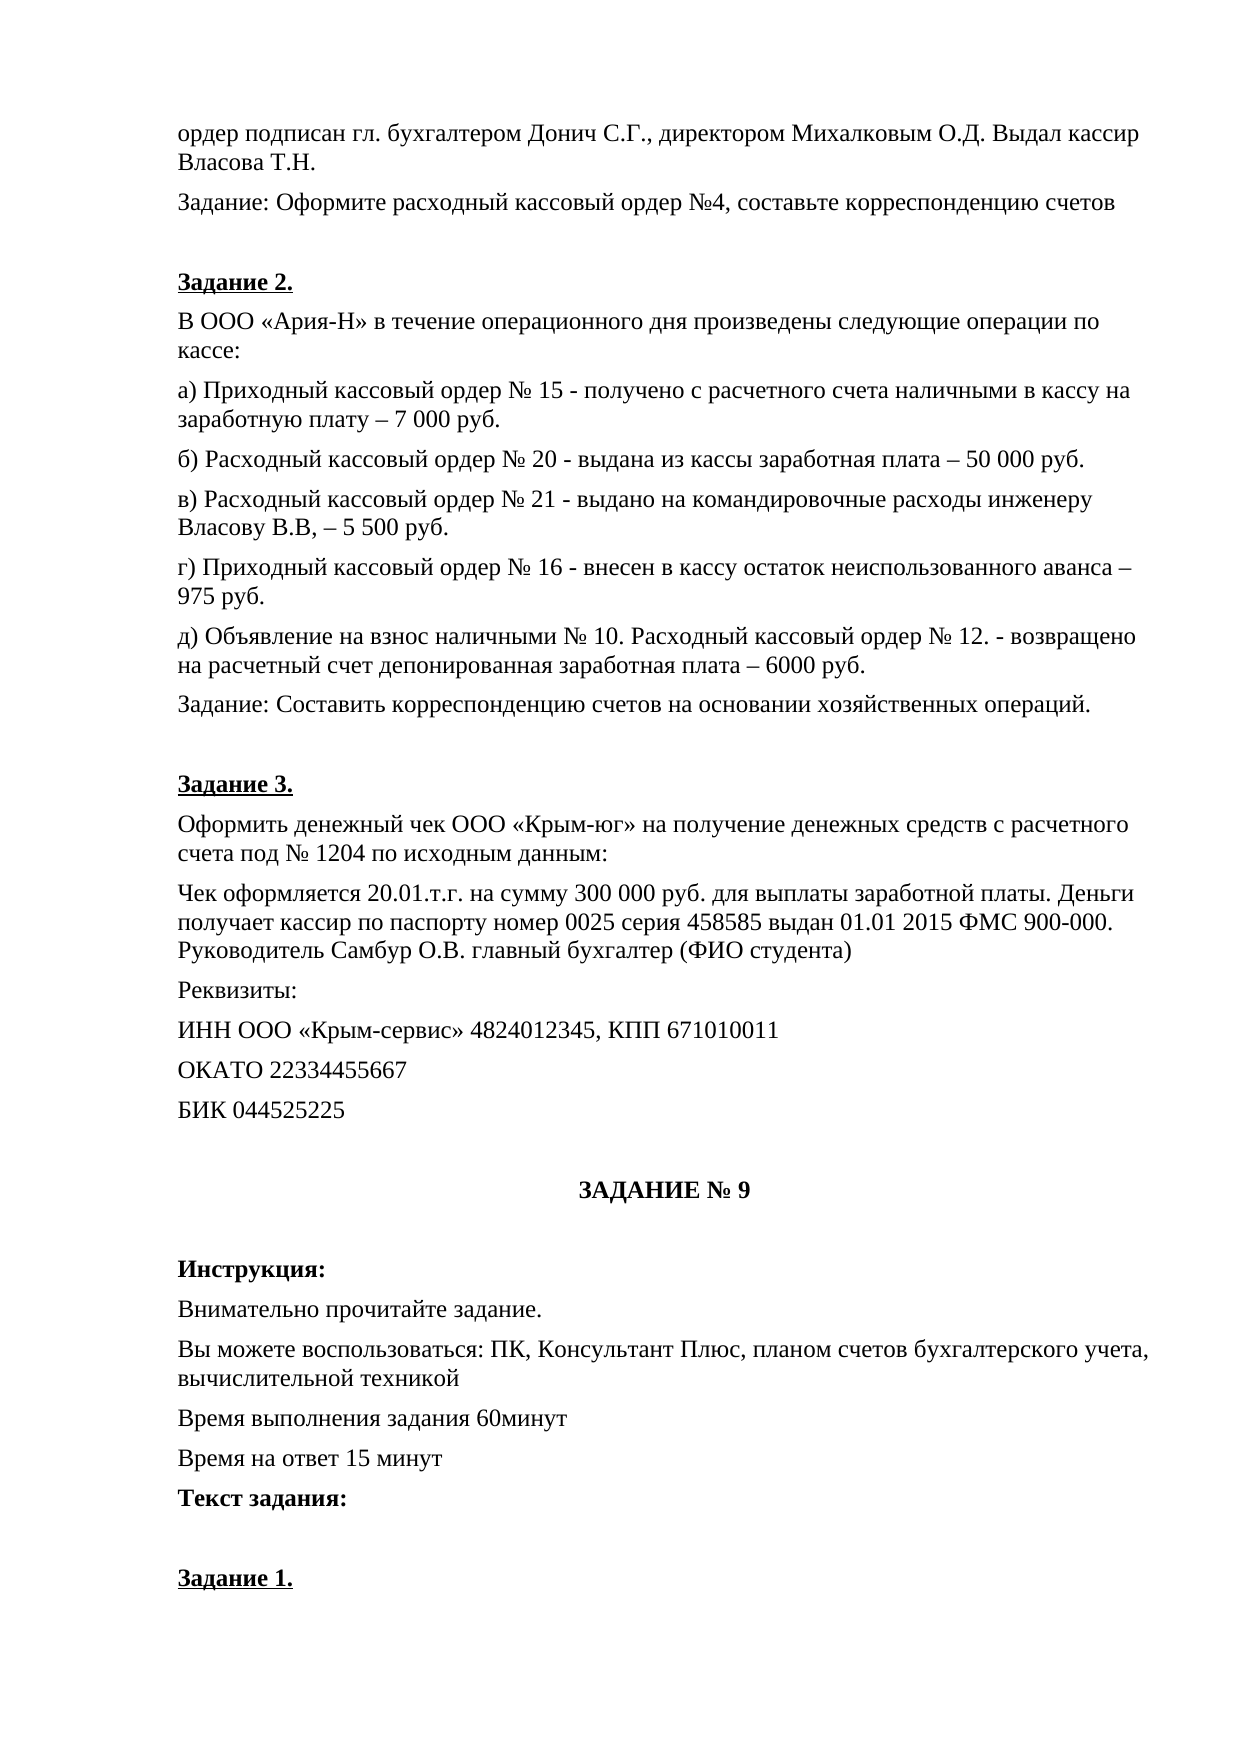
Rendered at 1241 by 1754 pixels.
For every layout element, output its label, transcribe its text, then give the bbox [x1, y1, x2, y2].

text Время на ответ 15 минут [177, 1443, 1152, 1472]
text Реквизиты: [177, 975, 1152, 1004]
text Задание 3. [177, 769, 1152, 798]
text Задание 2. [177, 267, 1152, 295]
text Чек оформляется 20.01.т.г. на сумму 300 000 руб. для выплаты заработной платы. Деньги получает кассир по паспорту номер 0025 серия 458585 выдан 01.01 2015 ФМС 900-000. Руководитель Самбур О.В. главный бухгалтер (ФИО студента) [177, 878, 1152, 964]
text ИНН ООО «Крым-сервис» 4824012345, КПП 671010011 [177, 1015, 1152, 1044]
text Внимательно прочитайте задание. [177, 1294, 1152, 1323]
text Инструкция: [177, 1254, 1152, 1283]
text г) Приходный кассовый ордер № 16 - внесен в кассу остаток неиспользованного аванса – 975 руб. [177, 552, 1152, 610]
text а) Приходный кассовый ордер № 15 - получено с расчетного счета наличными в кассу на заработную плату – 7 000 руб. [177, 375, 1152, 433]
text Вы можете воспользоваться: ПК, Консультант Плюс, планом счетов бухгалтерского учета, вычислительной техникой [177, 1334, 1152, 1392]
text д) Объявление на взнос наличными № 10. Расходный кассовый ордер № 12. - возвращено на расчетный счет депонированная заработная плата – 6000 руб. [177, 621, 1152, 678]
text Задание 1. [177, 1563, 1152, 1591]
text в) Расходный кассовый ордер № 21 - выдано на командировочные расходы инженеру Власову В.В, – 5 500 руб. [177, 484, 1152, 541]
text В ООО «Ария-Н» в течение операционного дня произведены следующие операции по кассе: [177, 306, 1152, 364]
text Оформить денежный чек ООО «Крым-юг» на получение денежных средств с расчетного счета под № 1204 по исходным данным: [177, 809, 1152, 867]
text Время выполнения задания 60минут [177, 1403, 1152, 1432]
text Текст задания: [177, 1483, 1152, 1512]
text Задание: Составить корреспонденцию счетов на основании хозяйственных операций. [177, 689, 1152, 718]
text ОКАТО 22334455667 [177, 1055, 1152, 1084]
text б) Расходный кассовый ордер № 20 - выдана из кассы заработная плата – 50 000 руб. [177, 444, 1152, 472]
text Задание: Оформите расходный кассовый ордер №4, составьте корреспонденцию счетов [177, 187, 1152, 216]
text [177, 118, 1152, 176]
text БИК 044525225 [177, 1095, 1152, 1124]
text ЗАДАНИЕ № 9 [177, 1175, 1152, 1203]
